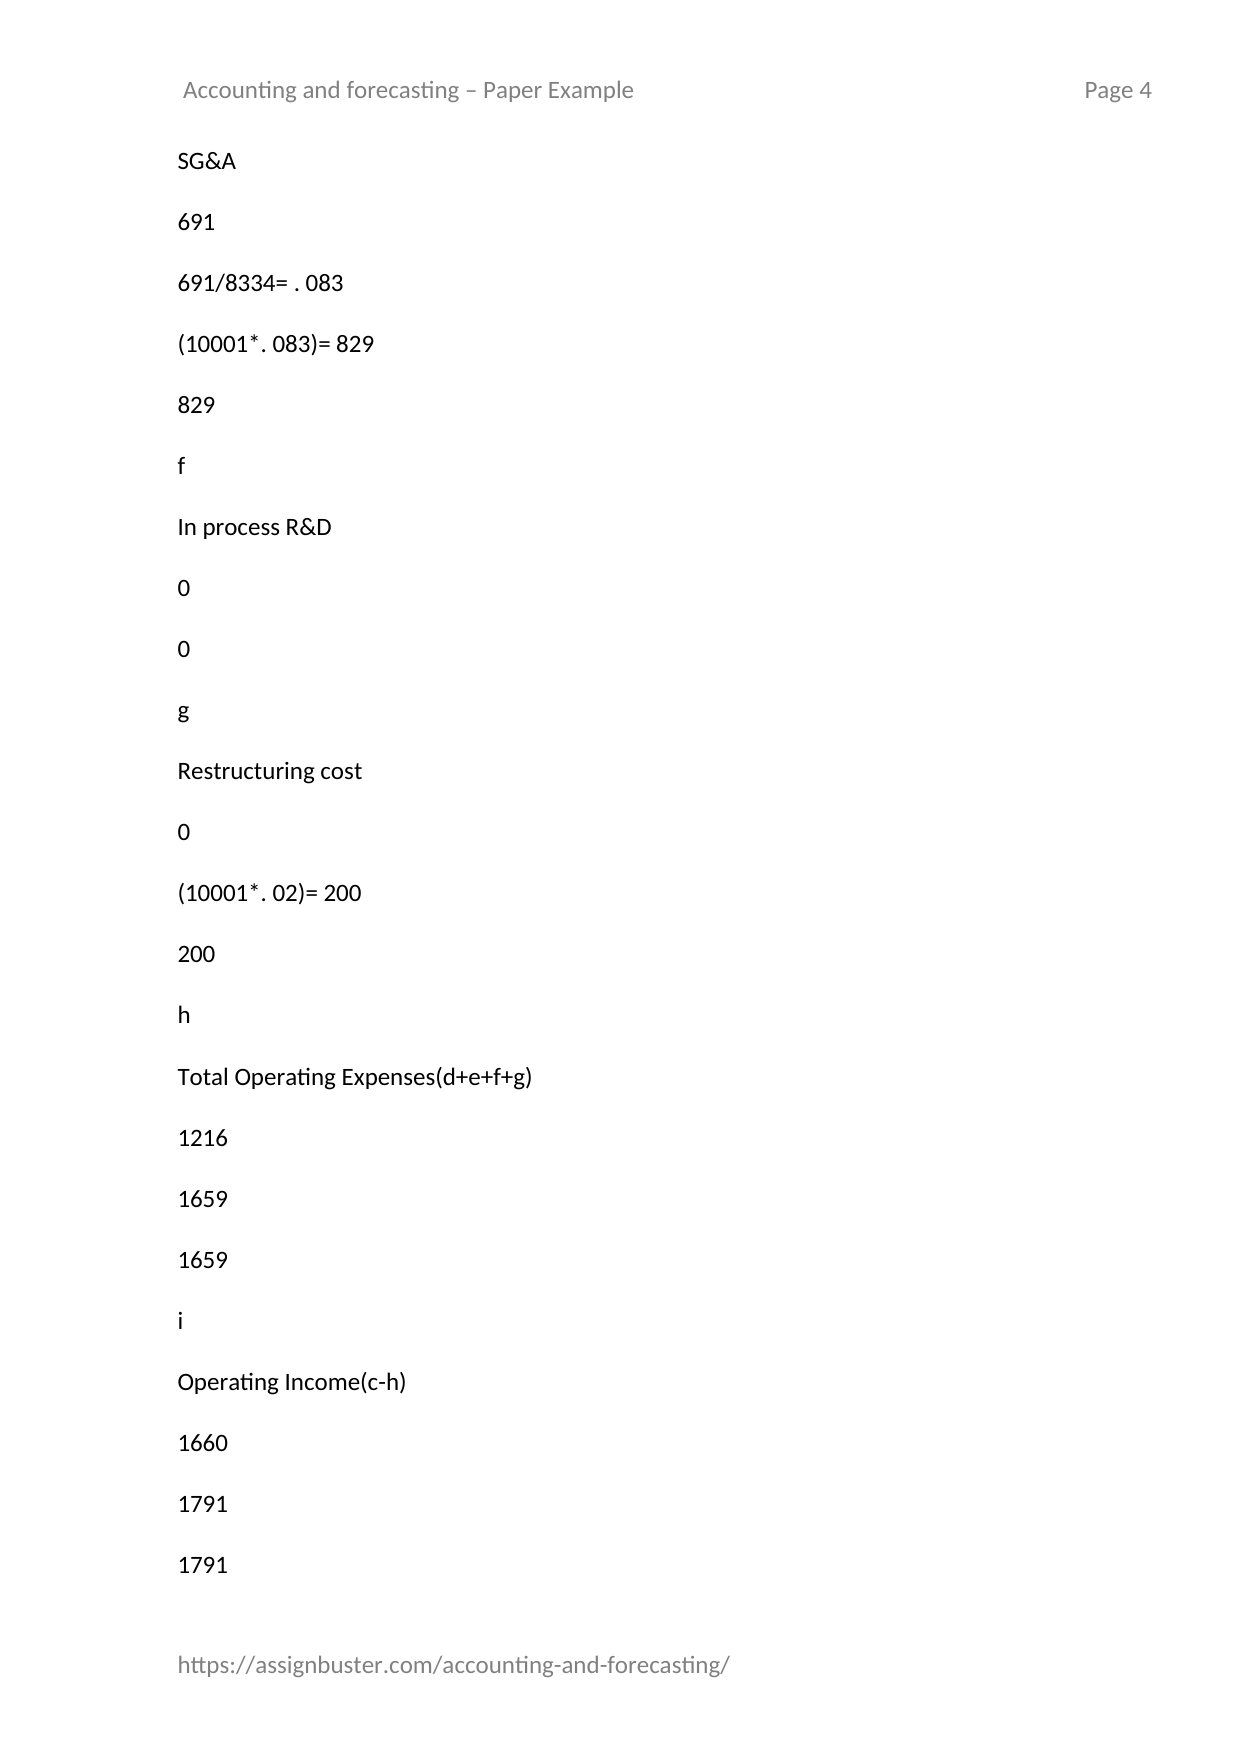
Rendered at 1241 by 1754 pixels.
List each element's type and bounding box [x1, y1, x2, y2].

text [177, 145, 1152, 1579]
